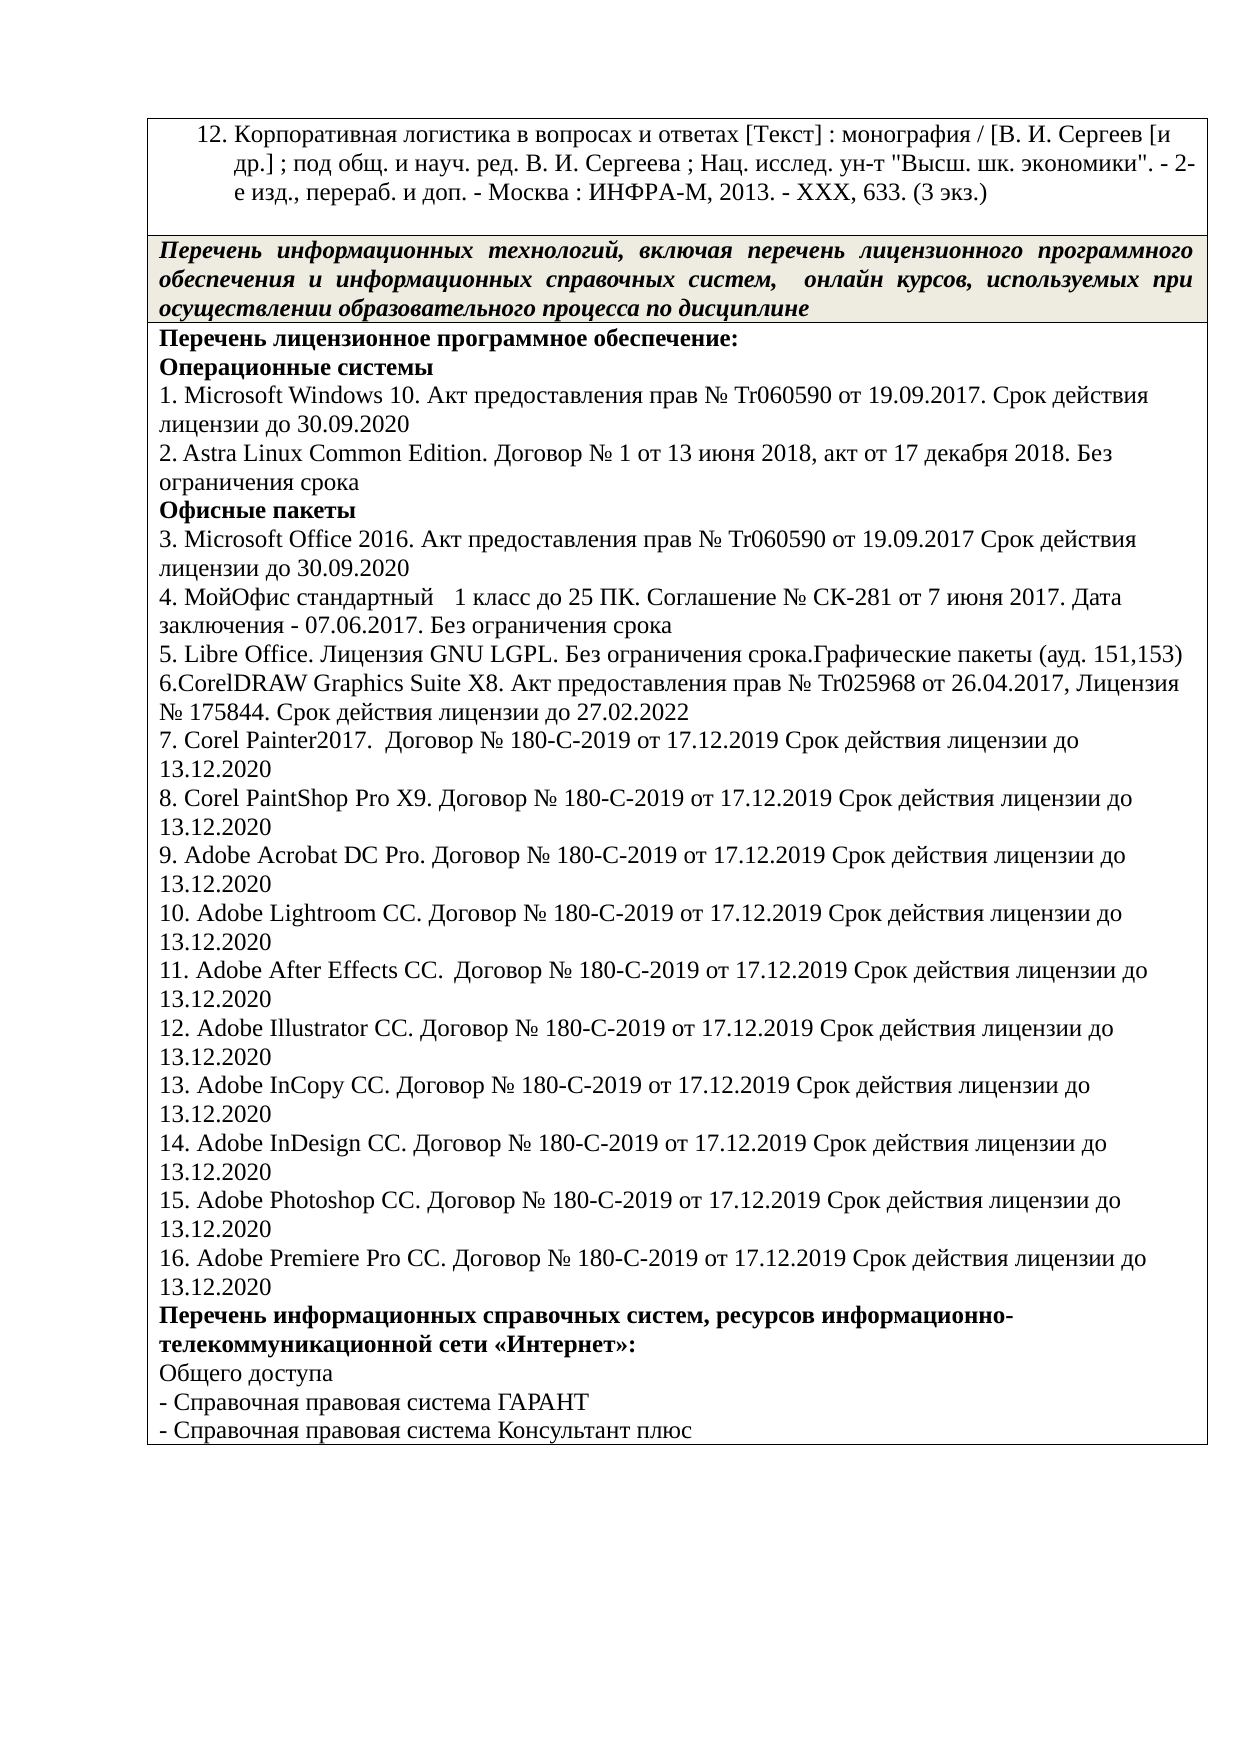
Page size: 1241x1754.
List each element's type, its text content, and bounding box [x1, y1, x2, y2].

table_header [148, 119, 1207, 234]
table_cell Перечень информационных технологий, включая перечень лицензионного программного обеспечения и информационных справочных систем, онлайн курсов, используемых при осуществлении образовательного процесса по дисциплине [148, 236, 1207, 322]
table_cell Перечень лицензионное программное обеспечение: Операционные системы 1. Microsoft Windows 10. Акт предоставления прав № Tr060590 от 19.09.2017. Срок действия лицензии до 30.09.2020 2. Astra Linux Common Edition. Договор № 1 от 13 июня 2018, акт от 17 декабря 2018. Без ограничения срока Офисные пакеты 3. Microsoft Office 2016. Акт предоставления прав № Tr060590 от 19.09.2017 Срок действия лицензии до 30.09.2020 4. МойОфис стандартный 1 класс до 25 ПК. Соглашение № СК-281 от 7 июня 2017. Дата заключения - 07.06.2017. Без ограничения срока 5. Libre Office. Лицензия GNU LGPL. Без ограничения срока.Графические пакеты (ауд. 151,153) 6.CorelDRAW Graphics Suite X8. Акт предоставления прав № Tr025968 от 26.04.2017, Лицензия № 175844. Срок действия лицензии до 27.02.2022 7. Corel Painter2017. Договор № 180-С-2019 от 17.12.2019 Срок действия лицензии до 13.12.2020 8. Corel PaintShop Pro X9. Договор № 180-С-2019 от 17.12.2019 Срок действия лицензии до 13.12.2020 9. Adobe Acrobat DC Pro. Договор № 180-С-2019 от 17.12.2019 Срок действия лицензии до 13.12.2020 10. Adobe Lightroom CC. Договор № 180-С-2019 от 17.12.2019 Срок действия лицензии до 13.12.2020 11. Adobe After Effects CC. Договор № 180-С-2019 от 17.12.2019 Срок действия лицензии до 13.12.2020 12. Adobe Illustrator CC. Договор № 180-С-2019 от 17.12.2019 Срок действия лицензии до 13.12.2020 13. Adobe InCopy CC. Договор № 180-С-2019 от 17.12.2019 Срок действия лицензии до 13.12.2020 14. Adobe InDesign CC. Договор № 180-С-2019 от 17.12.2019 Срок действия лицензии до 13.12.2020 15. Adobe Photoshop CC. Договор № 180-С-2019 от 17.12.2019 Срок действия лицензии до 13.12.2020 16. Adobe Premiere Pro CC. Договор № 180-С-2019 от 17.12.2019 Срок действия лицензии до 13.12.2020 Перечень информационных справочных систем, ресурсов информационно-телекоммуникационной сети «Интернет»: Общего доступа - Справочная правовая система ГАРАНТ - Справочная правовая система Консультант плюс [148, 323, 1207, 1444]
